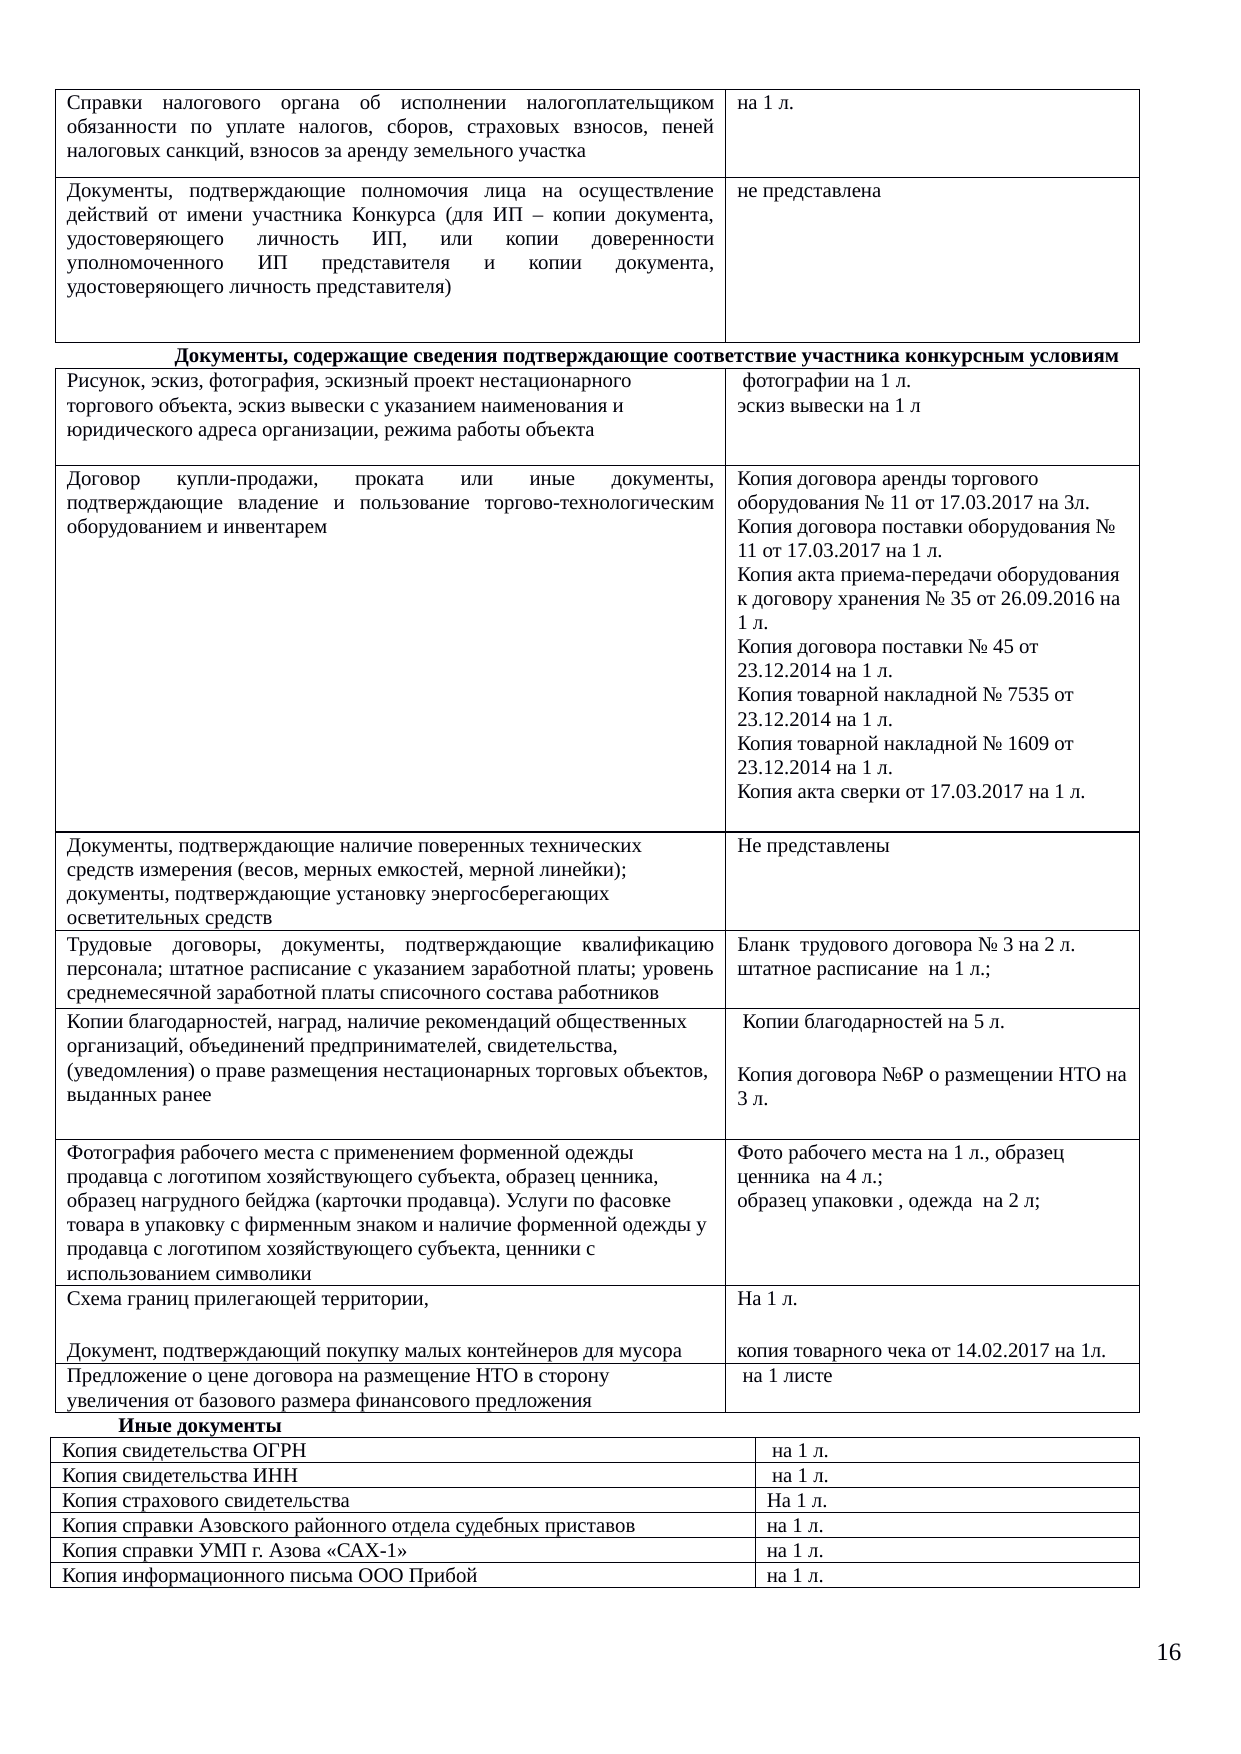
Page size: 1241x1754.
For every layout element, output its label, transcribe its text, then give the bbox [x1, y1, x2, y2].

table_header фотографии на 1 л. эскиз вывески на 1 л [726, 369, 1139, 465]
table_cell на 1 л. [756, 1538, 1139, 1562]
table_cell Копия страхового свидетельства [51, 1488, 755, 1512]
table_cell на 1 л. [726, 90, 1139, 177]
table_header Рисунок, эскиз, фотография, эскизный проект нестационарного торгового объекта, эскиз вывески с указанием наименования и юридического адреса организации, режима работы объекта [56, 369, 725, 465]
table_cell Предложение о цене договора на размещение НТО в сторону увеличения от базового размера финансового предложения [56, 1364, 725, 1412]
table_cell Документы, подтверждающие полномочия лица на осуществление действий от имени участника Конкурса (для ИП – копии документа, удостоверяющего личность ИП, или копии доверенности уполномоченного ИП представителя и копии документа, удостоверяющего личность представителя) [56, 178, 725, 342]
table_cell на 1 л. [756, 1463, 1139, 1487]
table_cell Копия договора аренды торгового оборудования № 11 от 17.03.2017 на 3л. Копия договора поставки оборудования № 11 от 17.03.2017 на 1 л. Копия акта приема-передачи оборудования к договору хранения № 35 от 26.09.2016 на 1 л. Копия договора поставки № 45 от 23.12.2014 на 1 л. Копия товарной накладной № 7535 от 23.12.2014 на 1 л. Копия товарной накладной № 1609 от 23.12.2014 на 1 л. Копия акта сверки от 17.03.2017 на 1 л. [726, 466, 1139, 831]
table_cell Не представлены [726, 833, 1139, 930]
table_cell Договор купли-продажи, проката или иные документы, подтверждающие владение и пользование торгово-технологическим оборудованием и инвентарем [56, 466, 725, 831]
table_cell Схема границ прилегающей территории, Документ, подтверждающий покупку малых контейнеров для мусора [56, 1286, 725, 1362]
table_cell На 1 л. [756, 1488, 1139, 1512]
table_header на 1 л. [756, 1438, 1139, 1462]
text Иные документы [118, 1413, 1181, 1437]
table_cell Копии благодарностей на 5 л. Копия договора №6Р о размещении НТО на 3 л. [726, 1009, 1139, 1139]
table_header Копия свидетельства ОГРН [51, 1438, 755, 1462]
table_cell Фото рабочего места на 1 л., образец ценника на 4 л.; образец упаковки , одежда на 2 л; [726, 1140, 1139, 1284]
table_cell Фотография рабочего места с применением форменной одежды продавца с логотипом хозяйствующего субъекта, образец ценника, образец нагрудного бейджа (карточки продавца). Услуги по фасовке товара в упаковку с фирменным знаком и наличие форменной одежды у продавца с логотипом хозяйствующего субъекта, ценники с использованием символики [56, 1140, 725, 1284]
table_cell Копия справки УМП г. Азова «САХ-1» [51, 1538, 755, 1562]
table_cell на 1 л. [756, 1513, 1139, 1537]
table_cell На 1 л. копия товарного чека от 14.02.2017 на 1л. [726, 1286, 1139, 1362]
table_cell Копии благодарностей, наград, наличие рекомендаций общественных организаций, объединений предпринимателей, свидетельства, (уведомления) о праве размещения нестационарных торговых объектов, выданных ранее [56, 1009, 725, 1139]
table_cell на 1 л. [756, 1563, 1139, 1587]
table_cell Копия информационного письма ООО Прибой [51, 1563, 755, 1587]
table_cell не представлена [726, 178, 1139, 342]
table_cell Копия свидетельства ИНН [51, 1463, 755, 1487]
table_cell Документы, подтверждающие наличие поверенных технических средств измерения (весов, мерных емкостей, мерной линейки); документы, подтверждающие установку энергосберегающих осветительных средств [56, 833, 725, 930]
text Документы, содержащие сведения подтверждающие соответствие участника конкурсным условиям [118, 343, 1181, 367]
table_cell Копия справки Азовского районного отдела судебных приставов [51, 1513, 755, 1537]
table_cell Справки налогового органа об исполнении налогоплательщиком обязанности по уплате налогов, сборов, страховых взносов, пеней налоговых санкций, взносов за аренду земельного участка [56, 90, 725, 177]
table_cell на 1 листе [726, 1364, 1139, 1412]
table_cell Трудовые договоры, документы, подтверждающие квалификацию персонала; штатное расписание с указанием заработной платы; уровень среднемесячной заработной платы списочного состава работников [56, 931, 725, 1008]
table_cell Бланк трудового договора № 3 на 2 л. штатное расписание на 1 л.; [726, 931, 1139, 1008]
